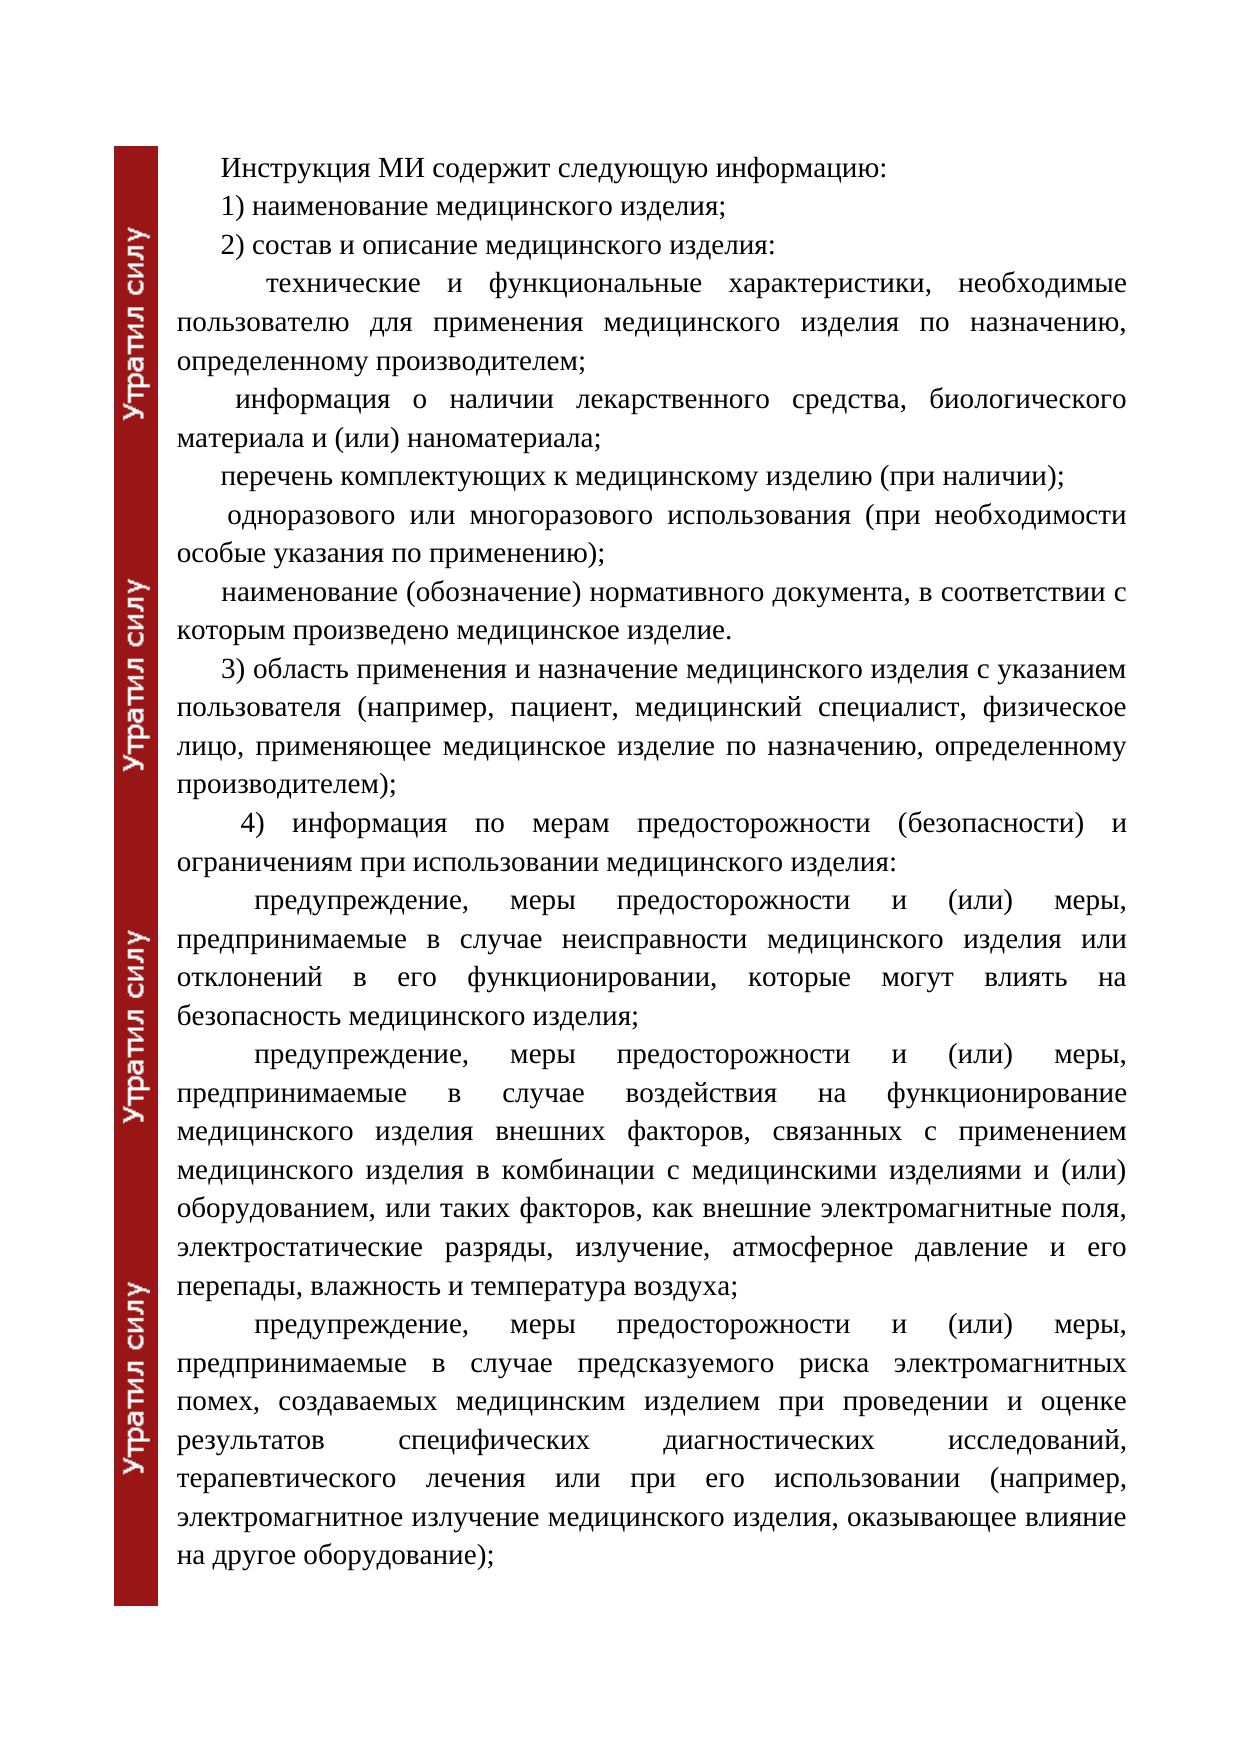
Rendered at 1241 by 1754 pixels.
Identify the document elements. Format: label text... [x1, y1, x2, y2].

picture [114, 222, 158, 227]
text наименование (обозначение) нормативного документа, в соответствии с которым произведено медицинское изделие. [112, 574, 1128, 646]
text 3) область применения и назначение медицинского изделия с указанием пользователя (например, пациент, медицинский специалист, физическое лицо, применяющее медицинское изделие по назначению, определенному производителем); [112, 651, 1128, 800]
picture [114, 492, 158, 497]
text Инструкция МИ содержит следующую информацию: [112, 150, 1128, 183]
picture [114, 453, 158, 458]
text одноразового или многоразового использования (при необходимости особые указания по применению); [112, 497, 1128, 569]
picture [114, 1031, 158, 1036]
text предупреждение, меры предосторожности и (или) меры, предпринимаемые в случае воздействия на функционирование медицинского изделия внешних факторов, связанных с применением медицинского изделия в комбинации с медицинскими изделиями и (или) оборудованием, или таких факторов, как внешние электромагнитные поля, электростатические разряды, излучение, атмосферное давление и его перепады, влажность и температура воздуха; [112, 1036, 1128, 1301]
picture [114, 1571, 158, 1606]
picture [114, 183, 158, 188]
picture [114, 1301, 158, 1306]
text предупреждение, меры предосторожности и (или) меры, предпринимаемые в случае предсказуемого риска электромагнитных помех, создаваемых медицинским изделием при проведении и оценке результатов специфических диагностических исследований, терапевтического лечения или при его использовании (например, электромагнитное излучение медицинского изделия, оказывающее влияние на другое оборудование); [112, 1306, 1128, 1571]
text перечень комплектующих к медицинскому изделию (при наличии); [112, 458, 1128, 492]
picture [114, 261, 158, 266]
picture [114, 800, 158, 805]
picture [114, 569, 158, 574]
text 2) состав и описание медицинского изделия: [112, 227, 1128, 261]
picture [114, 646, 158, 651]
text 1) наименование медицинского изделия; [112, 188, 1128, 222]
text информация о наличии лекарственного средства, биологического материала и (или) наноматериала; [112, 381, 1128, 453]
picture [114, 146, 158, 150]
text 4) информация по мерам предосторожности (безопасности) и ограничениям при использовании медицинского изделия: [112, 805, 1128, 877]
picture [114, 877, 158, 882]
picture [114, 376, 158, 381]
text технические и функциональные характеристики, необходимые пользователю для применения медицинского изделия по назначению, определенному производителем; [112, 266, 1128, 376]
text предупреждение, меры предосторожности и (или) меры, предпринимаемые в случае неисправности медицинского изделия или отклонений в его функционировании, которые могут влиять на безопасность медицинского изделия; [112, 882, 1128, 1031]
